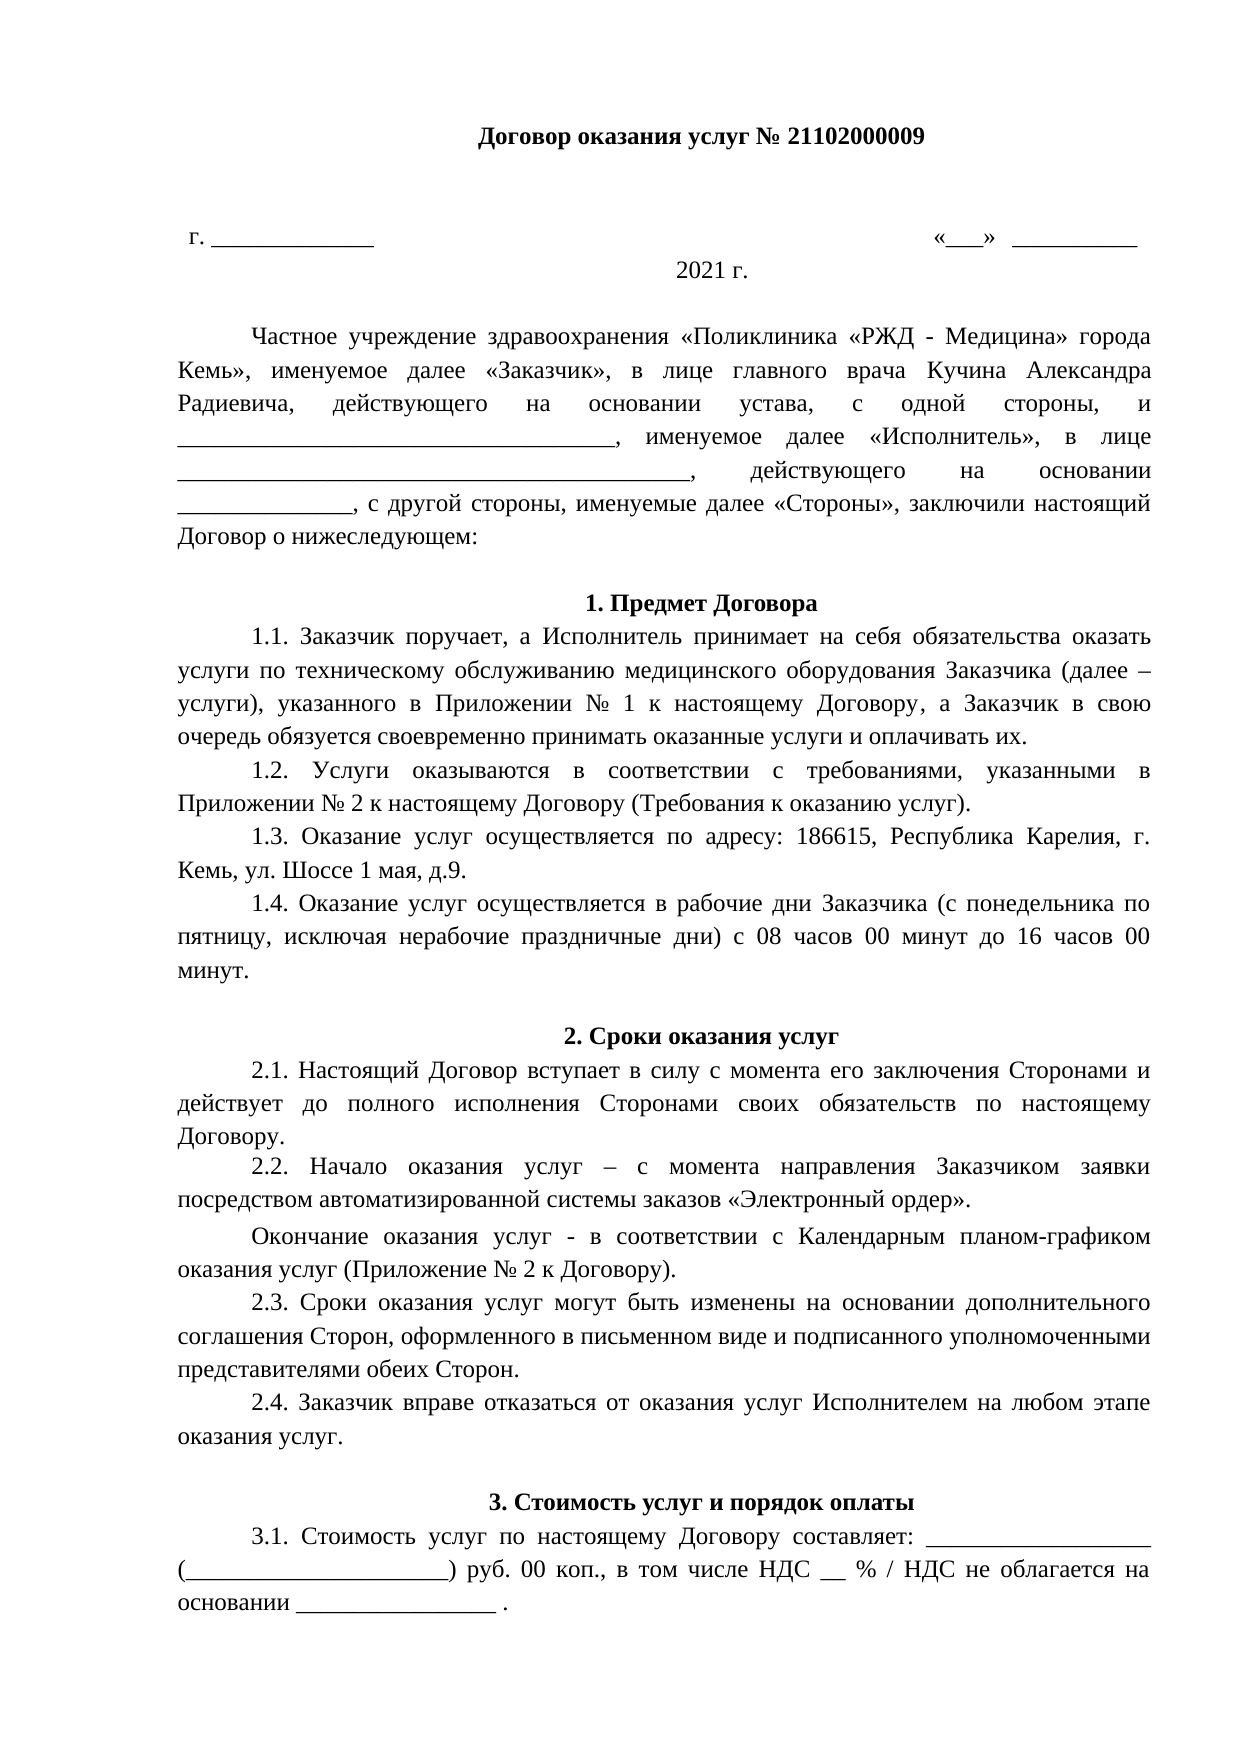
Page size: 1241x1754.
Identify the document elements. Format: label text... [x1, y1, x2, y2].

table_header «___» __________ 2021 г. [665, 218, 1152, 285]
subtitle 2. Сроки оказания услуг [177, 1018, 1152, 1051]
text Частное учреждение здравоохранения «Поликлиника «РЖД - Медицина» города Кемь», именуемое далее «Заказчик», в лице главного врача Кучина Александра Радиевича, действующего на основании устава, с одной стороны, и ___________________________________, именуемое далее «Исполнитель», в лице _________________________________________, действующего на основании ______________, с другой стороны, именуемые далее «Стороны», заключили настоящий Договор о нижеследующем: [177, 318, 1152, 551]
text 1.4. Оказание услуг осуществляется в рабочие дни Заказчика (с понедельника по пятницу, исключая нерабочие праздничные дни) с 08 часов 00 минут до 16 часов 00 минут. [177, 885, 1152, 985]
text 1.2. Услуги оказываются в соответствии с требованиями, указанными в Приложении № 2 к настоящему Договору (Требования к оказанию услуг). [177, 751, 1152, 818]
title Договор оказания услуг № 21102000009 [177, 118, 1152, 151]
text 2.2. Начало оказания услуг – с момента направления Заказчиком заявки посредством автоматизированной системы заказов «Электронный ордер». [177, 1151, 1152, 1213]
subtitle 3. Стоимость услуг и порядок оплаты [177, 1484, 1152, 1517]
text 1.1. Заказчик поручает, а Исполнитель принимает на себя обязательства оказать услуги по техническому обслуживанию медицинского оборудования Заказчика (далее – услуги), указанного в Приложении № 1 к настоящему Договору, а Заказчик в свою очередь обязуется своевременно принимать оказанные услуги и оплачивать их. [177, 618, 1152, 751]
text 1.3. Оказание услуг осуществляется по адресу: 186615, Республика Карелия, г. Кемь, ул. Шоссе 1 мая, д.9. [177, 818, 1152, 885]
text Окончание оказания услуг - в соответствии с Календарным планом-графиком оказания услуг (Приложение № 2 к Договору). [177, 1217, 1152, 1284]
text 2.1. Настоящий Договор вступает в силу с момента его заключения Сторонами и действует до полного исполнения Сторонами своих обязательств по настоящему Договору. [177, 1051, 1152, 1151]
text 2.3. Сроки оказания услуг могут быть изменены на основании дополнительного соглашения Сторон, оформленного в письменном виде и подписанного уполномоченными представителями обеих Сторон. [177, 1284, 1152, 1384]
text 2.4. Заказчик вправе отказаться от оказания услуг Исполнителем на любом этапе оказания услуг. [177, 1384, 1152, 1451]
subtitle 1. Предмет Договора [177, 585, 1152, 618]
text 3.1. Стоимость услуг по настоящему Договору составляет: __________________ (_____________________) руб. 00 коп., в том числе НДС __ % / НДС не облагается на основании ________________ . [177, 1517, 1152, 1617]
table_header г. _____________ [177, 218, 664, 285]
